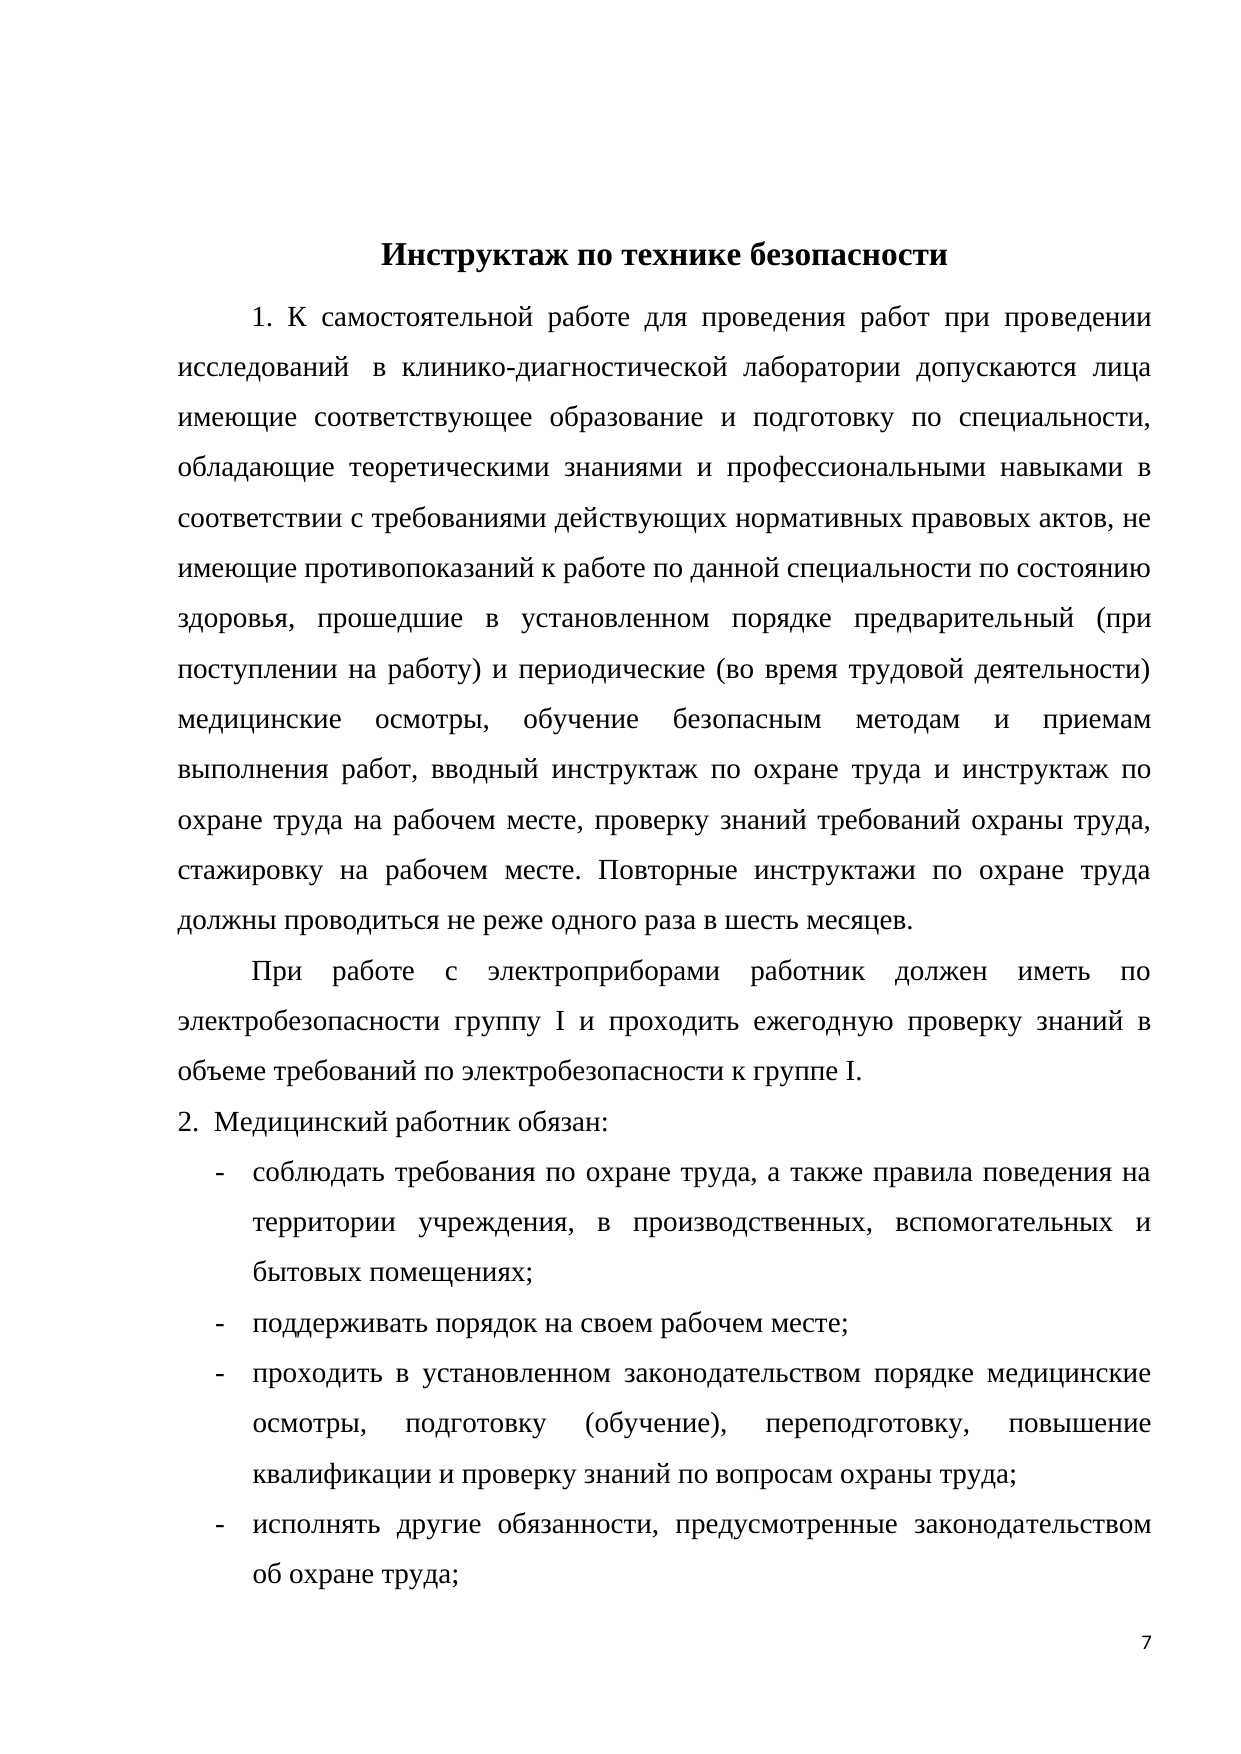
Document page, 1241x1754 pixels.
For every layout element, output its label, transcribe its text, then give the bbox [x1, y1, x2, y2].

text 1. К самостоятельной работе для проведения работ при проведении исследований в клинико-диагностической лаборатории допускаются лица имеющие соответствующее образование и подготовку по специальности, обладающие теоретическими знаниями и профессиональными навыками в соответствии с требованиями действующих нормативных правовых актов, не имеющие противопоказаний к работе по данной специальности по состоянию здоровья, прошедшие в установленном порядке предварительный (при поступлении на работу) и периодические (во время трудовой деятельности) медицинские осмотры, обучение безопасным методам и приемам выполнения работ, вводный инструктаж по охране труда и инструктаж по охране труда на рабочем месте, проверку знаний требований охраны труда, стажировку на рабочем месте. Повторные инструктажи по охране труда должны проводиться не реже одного раза в шесть месяцев. [177, 299, 1152, 936]
text 2. Медицинский работник обязан: [177, 1104, 1152, 1137]
list исполнять другие обязанности, предусмотренные законодательством об охране труда; [215, 1506, 1152, 1590]
list проходить в установленном законодательством порядке медицинские осмотры, подготовку (обучение), переподготовку, повышение квалификации и проверку знаний по вопросам охраны труда; [215, 1355, 1152, 1489]
text Инструктаж по технике безопасности [177, 234, 1152, 272]
list поддерживать порядок на своем рабочем месте; [215, 1305, 1152, 1338]
list соблюдать требования по охране труда, а также правила поведения на территории учреждения, в производственных, вспомогательных и бытовых помещениях; [215, 1154, 1152, 1288]
text При работе с электроприборами работник должен иметь по электробезопасности группу I и проходить ежегодную проверку знаний в объеме требований по электробезопасности к группе I. [177, 953, 1152, 1087]
